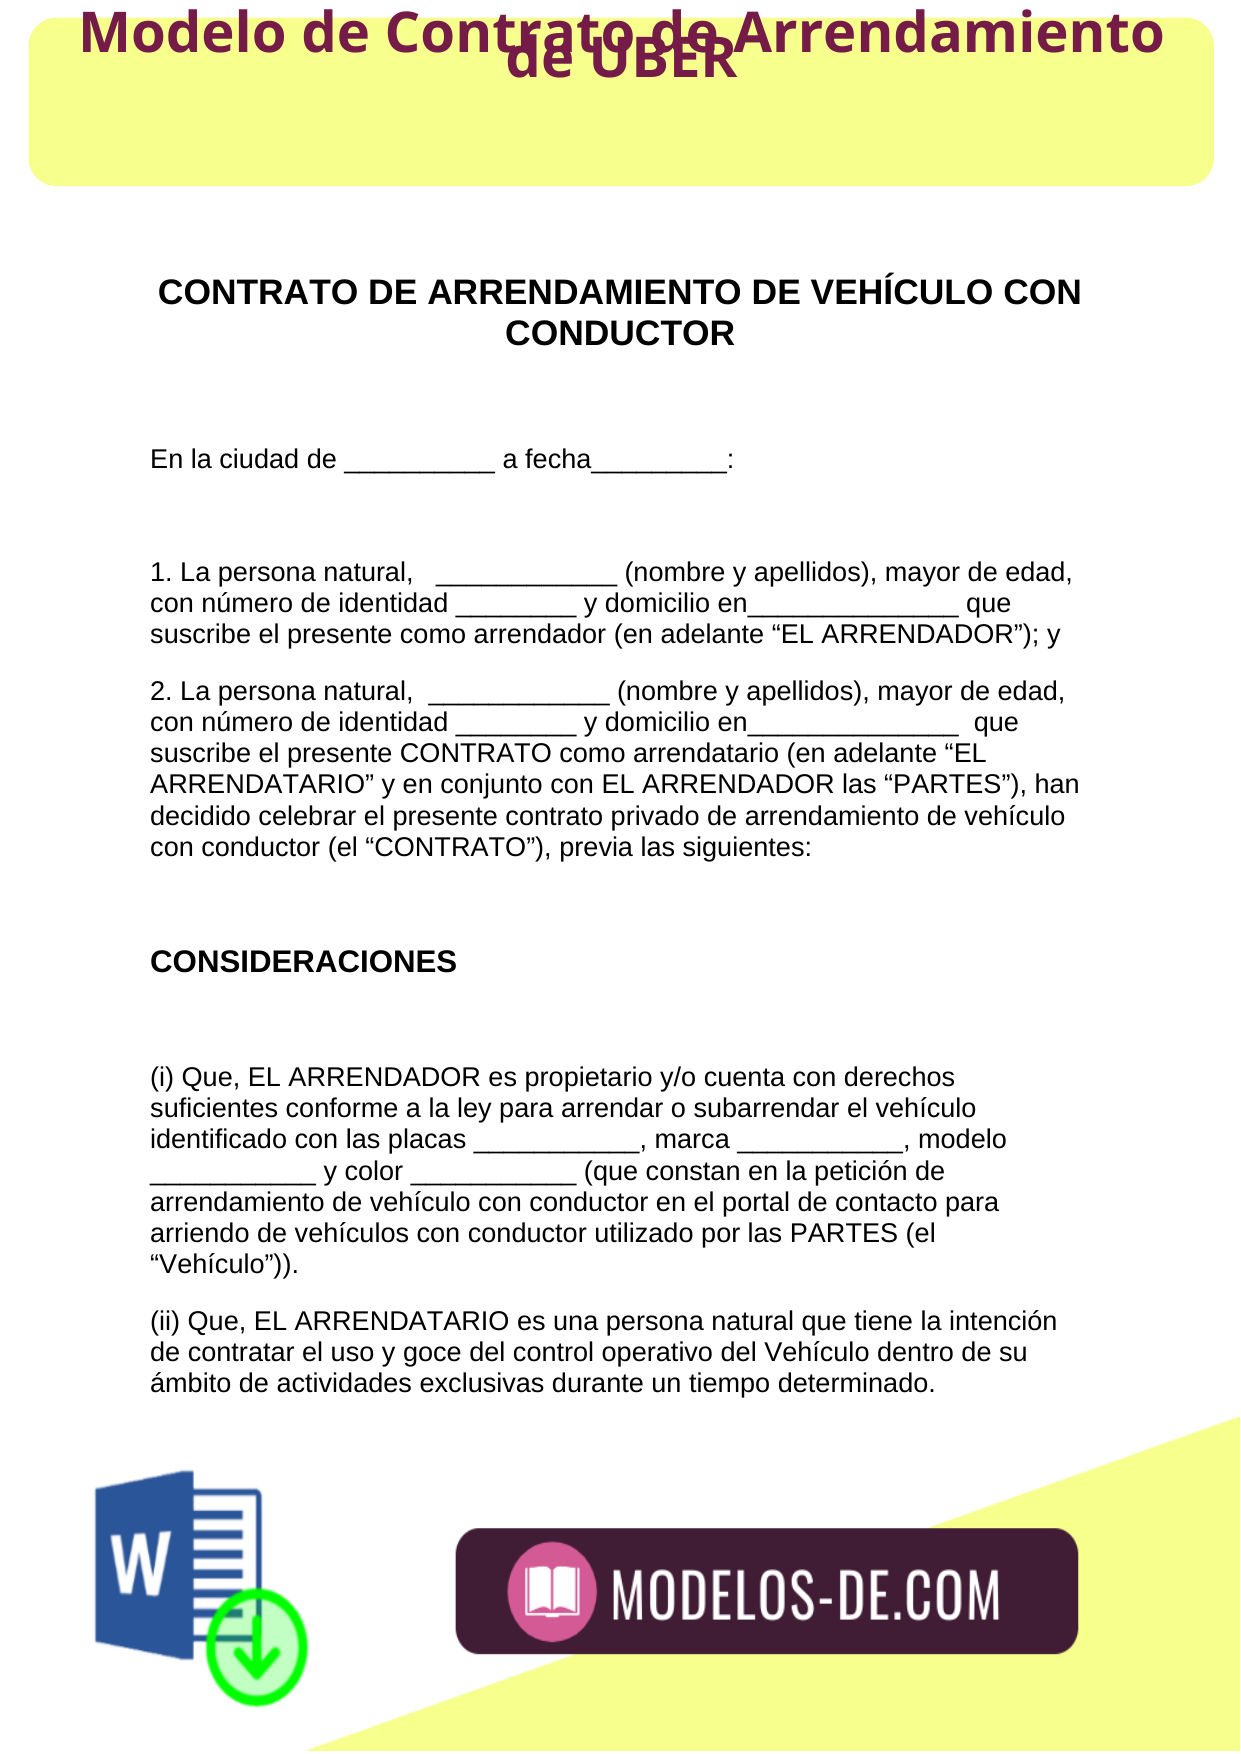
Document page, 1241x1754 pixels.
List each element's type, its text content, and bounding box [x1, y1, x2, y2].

text (i) Que, EL ARRENDADOR es propietario y/o cuenta con derechos suficientes conforme a la ley para arrendar o subarrendar el vehículo identificado con las placas ___________, marca ___________, modelo ___________ y color ___________ (que constan en la petición de arrendamiento de vehículo con conductor en el portal de contacto para arriendo de vehículos con conductor utilizado por las PARTES (el “Vehículo”)). [150, 1061, 1090, 1279]
text 1. La persona natural, ____________ (nombre y apellidos), mayor de edad, con número de identidad ________ y domicilio en______________ que suscribe el presente como arrendador (en adelante “EL ARRENDADOR”); y [150, 556, 1090, 650]
text (ii) Que, EL ARRENDATARIO es una persona natural que tiene la intención de contratar el uso y goce del control operativo del Vehículo dentro de su ámbito de actividades exclusivas durante un tiempo determinado. [150, 1304, 1090, 1398]
text CONSIDERACIONES [150, 943, 1090, 979]
text En la ciudad de __________ a fecha_________: [150, 443, 1090, 475]
picture [62, 1417, 1241, 1751]
text CONTRATO DE ARRENDAMIENTO DE VEHÍCULO CON CONDUCTOR [150, 271, 1090, 353]
text 2. La persona natural, ____________ (nombre y apellidos), mayor de edad, con número de identidad ________ y domicilio en______________ que suscribe el presente CONTRATO como arrendatario (en adelante “EL ARRENDATARIO” y en conjunto con EL ARRENDADOR las “PARTES”), han decidido celebrar el presente contrato privado de arrendamiento de vehículo con conductor (el “CONTRATO”), previa las siguientes: [150, 675, 1090, 862]
